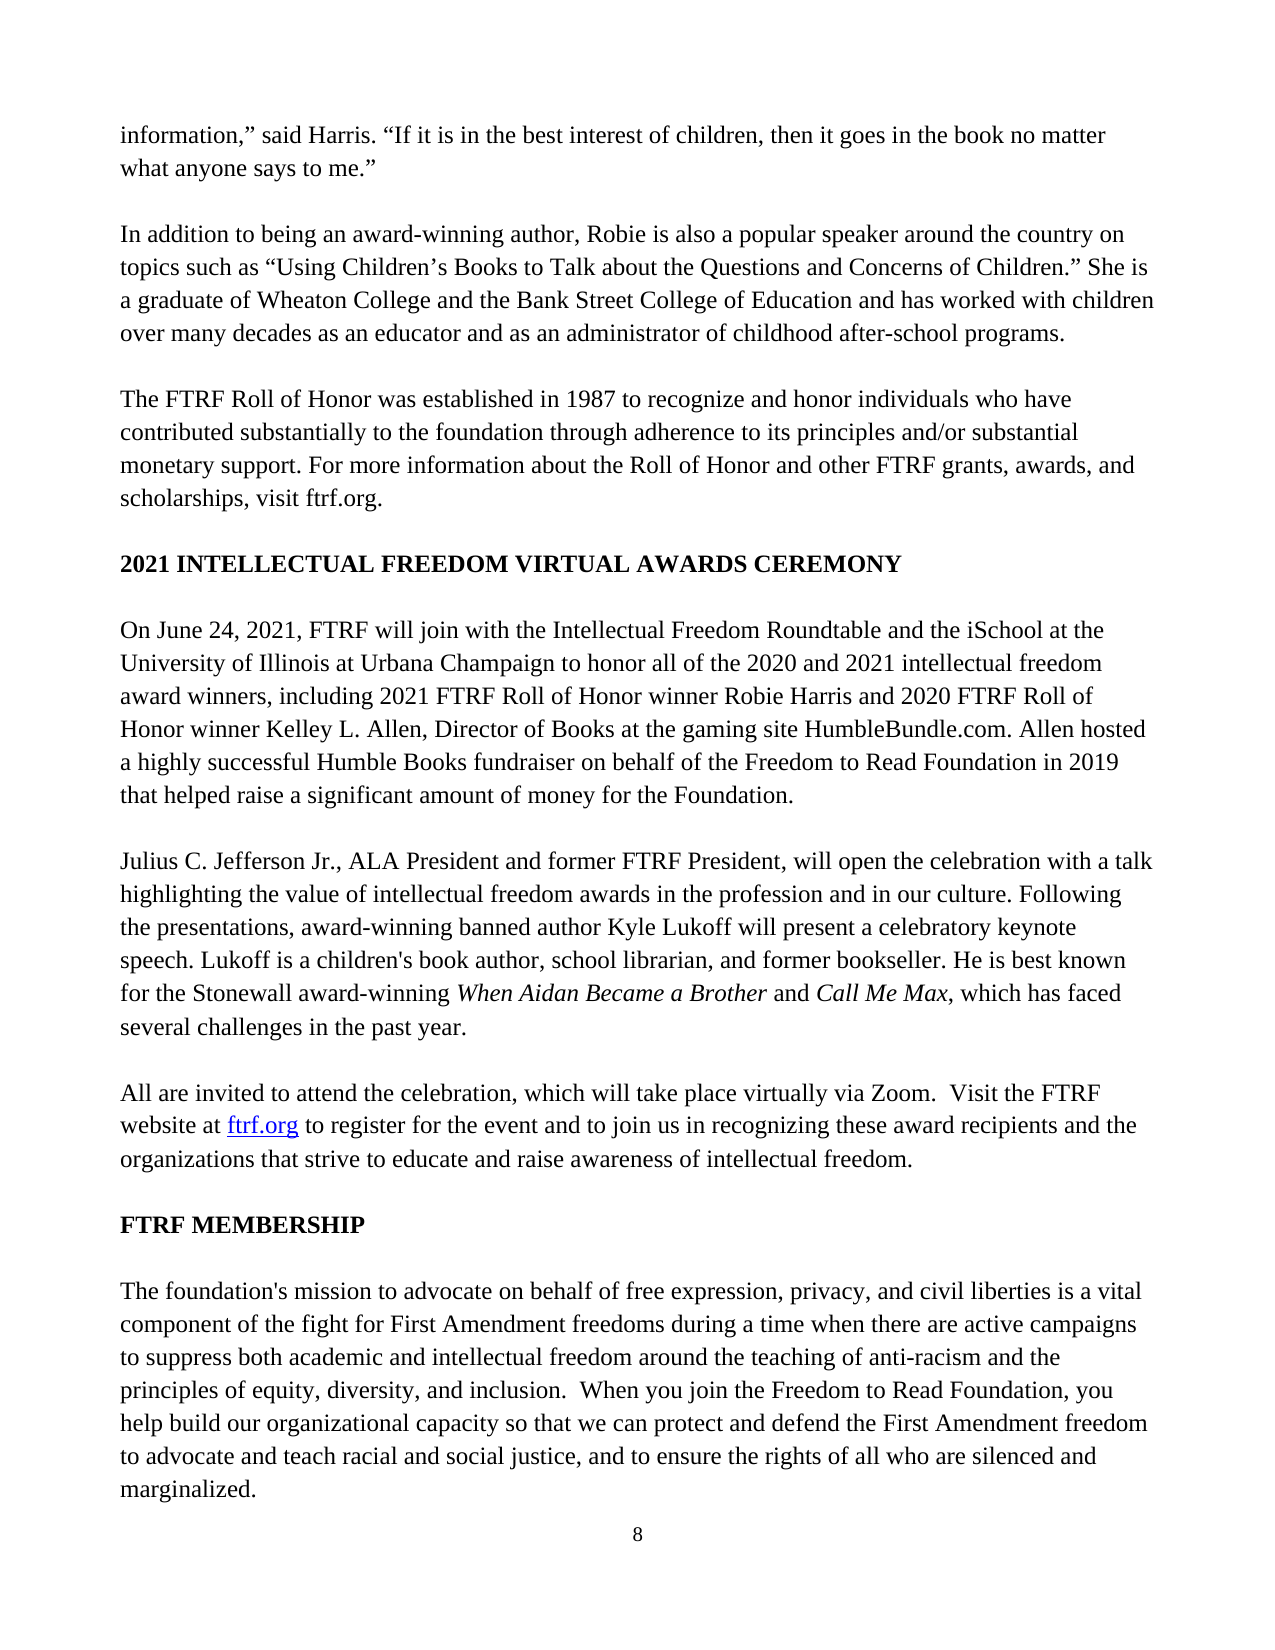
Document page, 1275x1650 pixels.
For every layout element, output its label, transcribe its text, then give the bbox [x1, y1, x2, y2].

text FTRF MEMBERSHIP [120, 1210, 1155, 1238]
text Julius C. Jefferson Jr., ALA President and former FTRF President, will open the celebration with a talk highlighting the value of intellectual freedom awards in the profession and in our culture. Following the presentations, award-winning banned author Kyle Lukoff will present a celebratory keynote speech. Lukoff is a children's book author, school librarian, and former bookseller. He is best known for the Stonewall award-winning When Aidan Became a Brother and Call Me Max, which has faced several challenges in the past year. [120, 846, 1155, 1040]
text In addition to being an award-winning author, Robie is also a popular speaker around the country on topics such as “Using Children’s Books to Talk about the Questions and Concerns of Children.” She is a graduate of Wheaton College and the Bank Street College of Education and has worked with children over many decades as an educator and as an administrator of childhood after-school programs. [120, 219, 1155, 347]
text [120, 120, 1155, 182]
text 2021 INTELLECTUAL FREEDOM VIRTUAL AWARDS CEREMONY [120, 549, 1155, 578]
text On June 24, 2021, FTRF will join with the Intellectual Freedom Roundtable and the iSchool at the University of Illinois at Urbana Champaign to honor all of the 2020 and 2021 intellectual freedom award winners, including 2021 FTRF Roll of Honor winner Robie Harris and 2020 FTRF Roll of Honor winner Kelley L. Allen, Director of Books at the gaming site HumbleBundle.com. Allen hosted a highly successful Humble Books fundraiser on behalf of the Freedom to Read Foundation in 2019 that helped raise a significant amount of money for the Foundation. [120, 615, 1155, 809]
text The FTRF Roll of Honor was established in 1987 to recognize and honor individuals who have contributed substantially to the foundation through adherence to its principles and/or substantial monetary support. For more information about the Roll of Honor and other FTRF grants, awards, and scholarships, visit ftrf.org. [120, 384, 1155, 512]
text The foundation's mission to advocate on behalf of free expression, privacy, and civil liberties is a vital component of the fight for First Amendment freedoms during a time when there are active campaigns to suppress both academic and intellectual freedom around the teaching of anti-racism and the principles of equity, diversity, and inclusion. When you join the Freedom to Read Foundation, you help build our organizational capacity so that we can protect and defend the First Amendment freedom to advocate and teach racial and social justice, and to ensure the rights of all who are silenced and marginalized. [120, 1276, 1155, 1503]
text All are invited to attend the celebration, which will take place virtually via Zoom. Visit the FTRF website at ftrf.org to register for the event and to join us in recognizing these award recipients and the organizations that strive to educate and raise awareness of intellectual freedom. [120, 1078, 1155, 1172]
